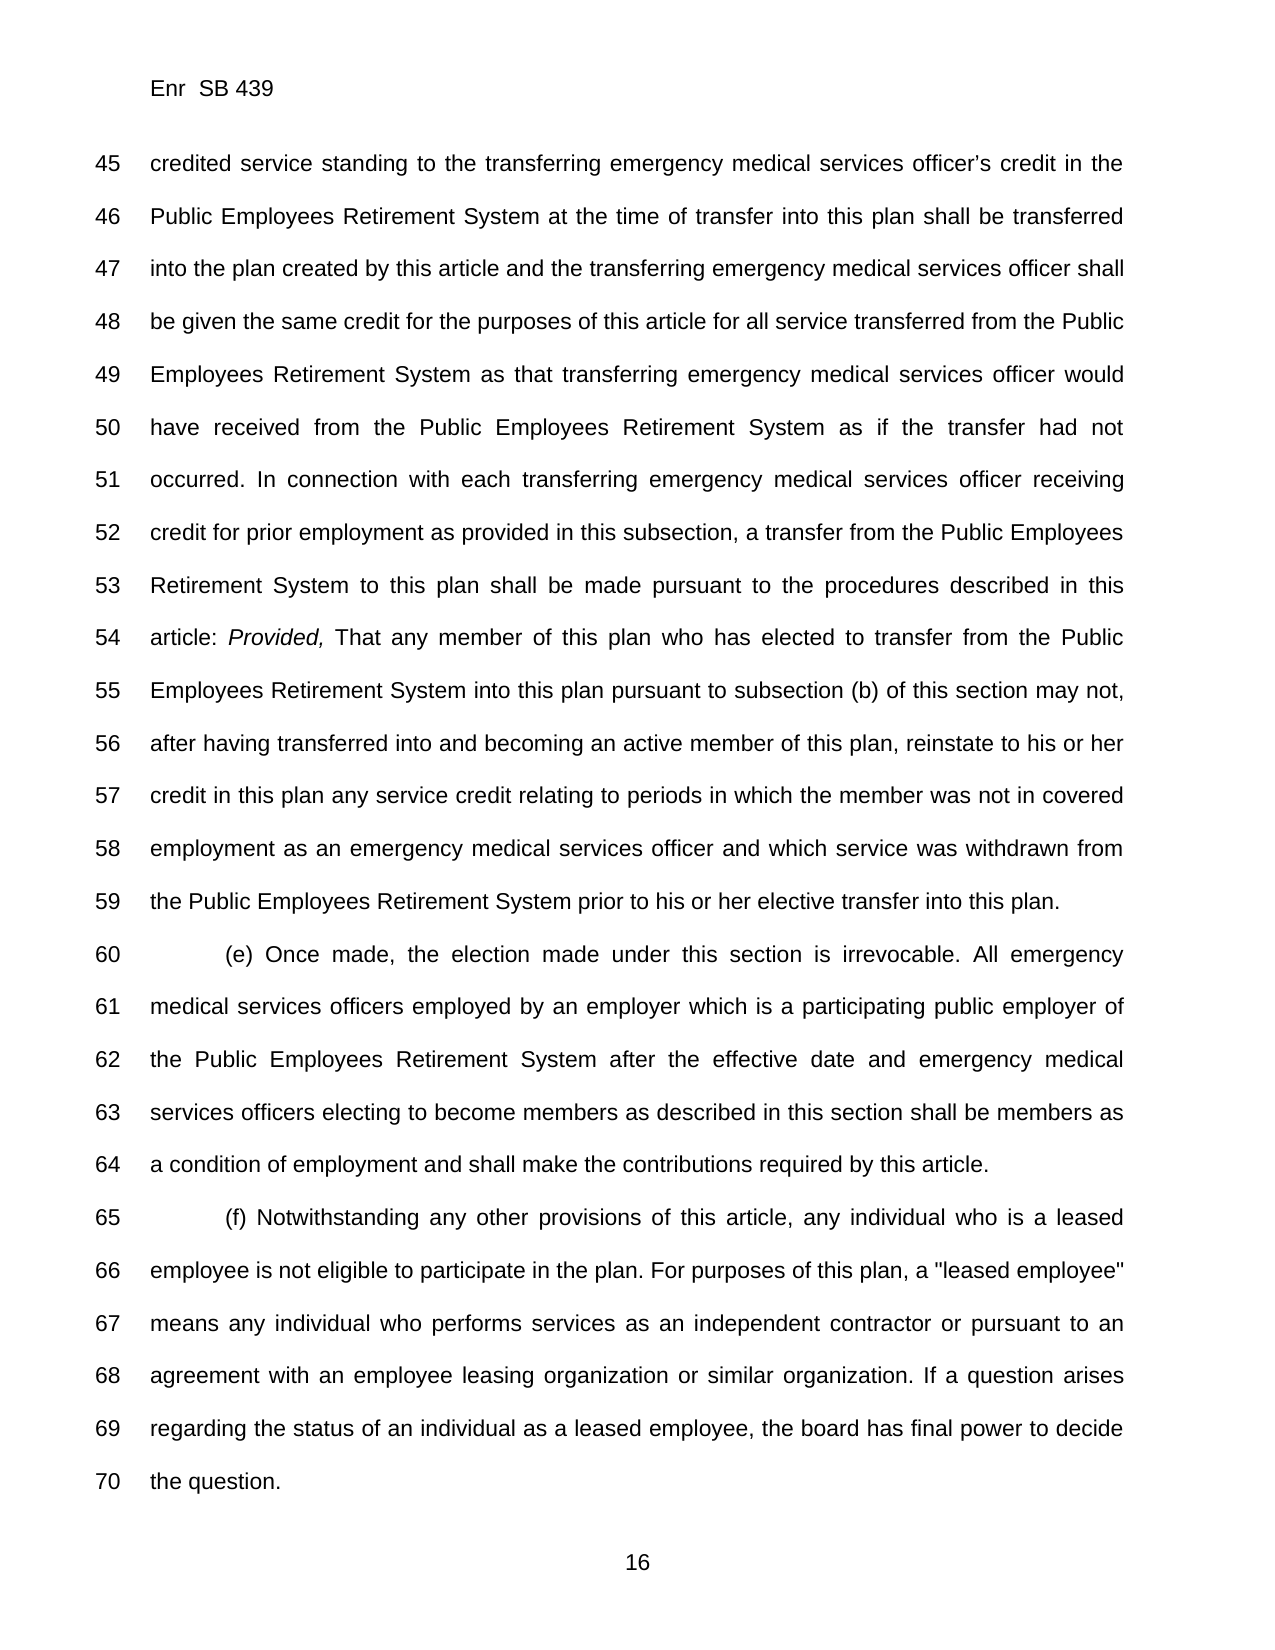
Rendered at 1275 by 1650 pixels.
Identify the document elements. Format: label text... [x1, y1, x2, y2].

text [150, 150, 1125, 914]
text (e) Once made, the election made under this section is irrevocable. All emergency medical services officers employed by an employer which is a participating public employer of the Public Employees Retirement System after the effective date and emergency medical services officers electing to become members as described in this section shall be members as a condition of employment and shall make the contributions required by this article. [150, 941, 1125, 1178]
text (f) Notwithstanding any other provisions of this article, any individual who is a leased employee is not eligible to participate in the plan. For purposes of this plan, a "leased employee" means any individual who performs services as an independent contractor or pursuant to an agreement with an employee leasing organization or similar organization. If a question arises regarding the status of an individual as a leased employee, the board has final power to decide the question. [150, 1204, 1125, 1494]
